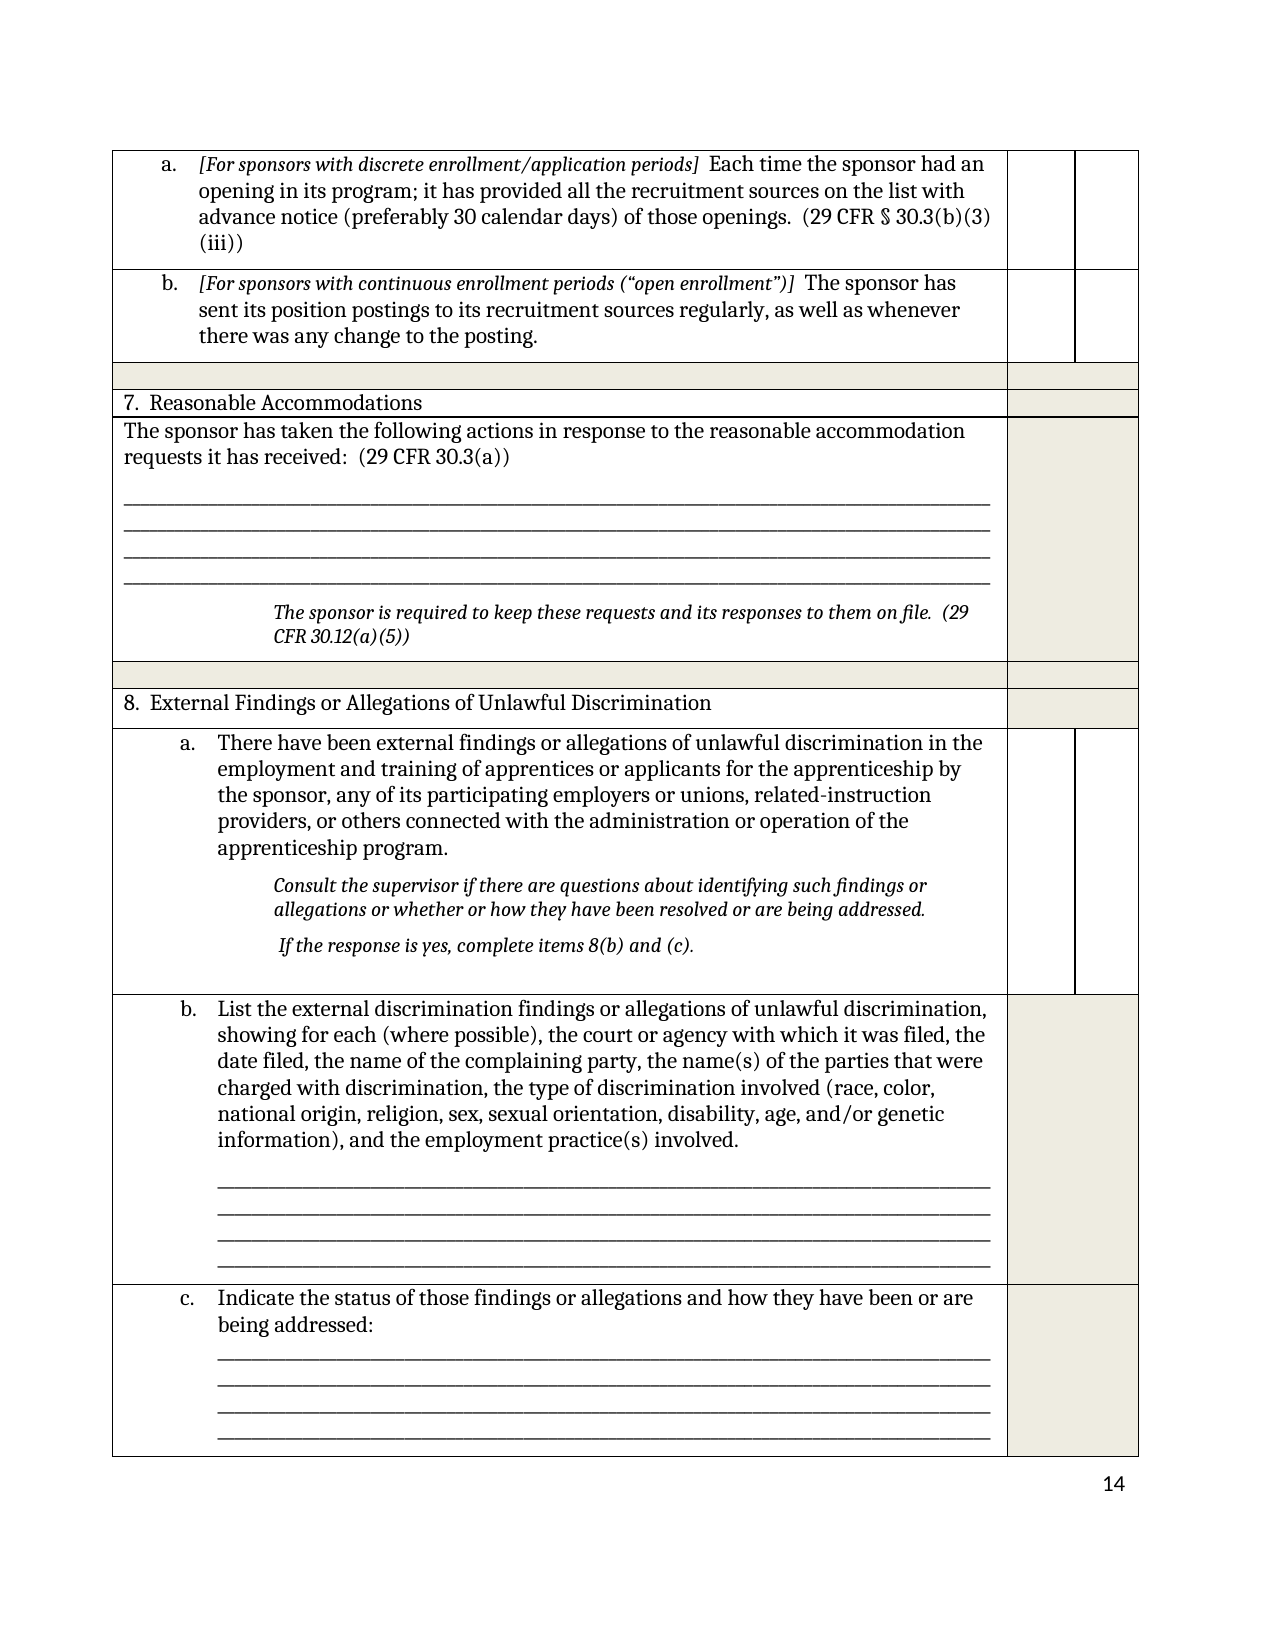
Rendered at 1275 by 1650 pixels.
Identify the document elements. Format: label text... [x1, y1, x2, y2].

table_cell The sponsor has taken the following actions in response to the reasonable accommodation requests it has received: (29 CFR 30.3(a)) ________________________________________________________________________________________________________________________________________________________________________________________________________________________________________________________________________________________________________________________________________________________________________________________________________________________ The sponsor is required to keep these requests and its responses to them on file. (29 CFR 30.12(a)(5)) [113, 418, 1007, 661]
table_cell 8. External Findings or Allegations of Unlawful Discrimination [113, 689, 1007, 728]
table_cell [1008, 729, 1074, 994]
table_cell [1008, 689, 1138, 728]
table_cell [113, 662, 1007, 688]
table_cell [For sponsors with discrete enrollment/application periods] Each time the sponsor had an opening in its program; it has provided all the recruitment sources on the list with advance notice (preferably 30 calendar days) of those openings. (29 CFR § 30.3(b)(3)(iii)) [113, 151, 1007, 269]
table_cell [1008, 151, 1074, 269]
table_cell [1008, 418, 1138, 661]
table_cell Indicate the status of those findings or allegations and how they have been or are being addressed: ____________________________________________________________________________________________________________________________________________________________________________________________________________________________________________________________________________________________________________________________________________________________________________ [113, 1285, 1007, 1456]
table_cell [1076, 729, 1138, 994]
table_cell [1008, 270, 1074, 362]
table_cell [113, 363, 1007, 389]
table_cell [For sponsors with continuous enrollment periods (“open enrollment”)] The sponsor has sent its position postings to its recruitment sources regularly, as well as whenever there was any change to the posting. [113, 270, 1007, 362]
table_cell List the external discrimination findings or allegations of unlawful discrimination, showing for each (where possible), the court or agency with which it was filed, the date filed, the name of the complaining party, the name(s) of the parties that were charged with discrimination, the type of discrimination involved (race, color, national origin, religion, sex, sexual orientation, disability, age, and/or genetic information), and the employment practice(s) involved. ____________________________________________________________________________________________________________________________________________________________________________________________________________________________________________________________________________________________________________________________________________________________________________ [113, 995, 1007, 1284]
table_cell [1008, 363, 1138, 389]
table_cell [1008, 662, 1138, 688]
table_cell [1076, 270, 1138, 362]
table_cell [1008, 1285, 1138, 1456]
table_cell [1008, 390, 1138, 416]
table_cell 7. Reasonable Accommodations [113, 390, 1007, 416]
table_cell There have been external findings or allegations of unlawful discrimination in the employment and training of apprentices or applicants for the apprenticeship by the sponsor, any of its participating employers or unions, related-instruction providers, or others connected with the administration or operation of the apprenticeship program. Consult the supervisor if there are questions about identifying such findings or allegations or whether or how they have been resolved or are being addressed. If the response is yes, complete items 8(b) and (c). [113, 729, 1007, 994]
table_cell [1008, 995, 1138, 1284]
table_cell [1076, 151, 1138, 269]
